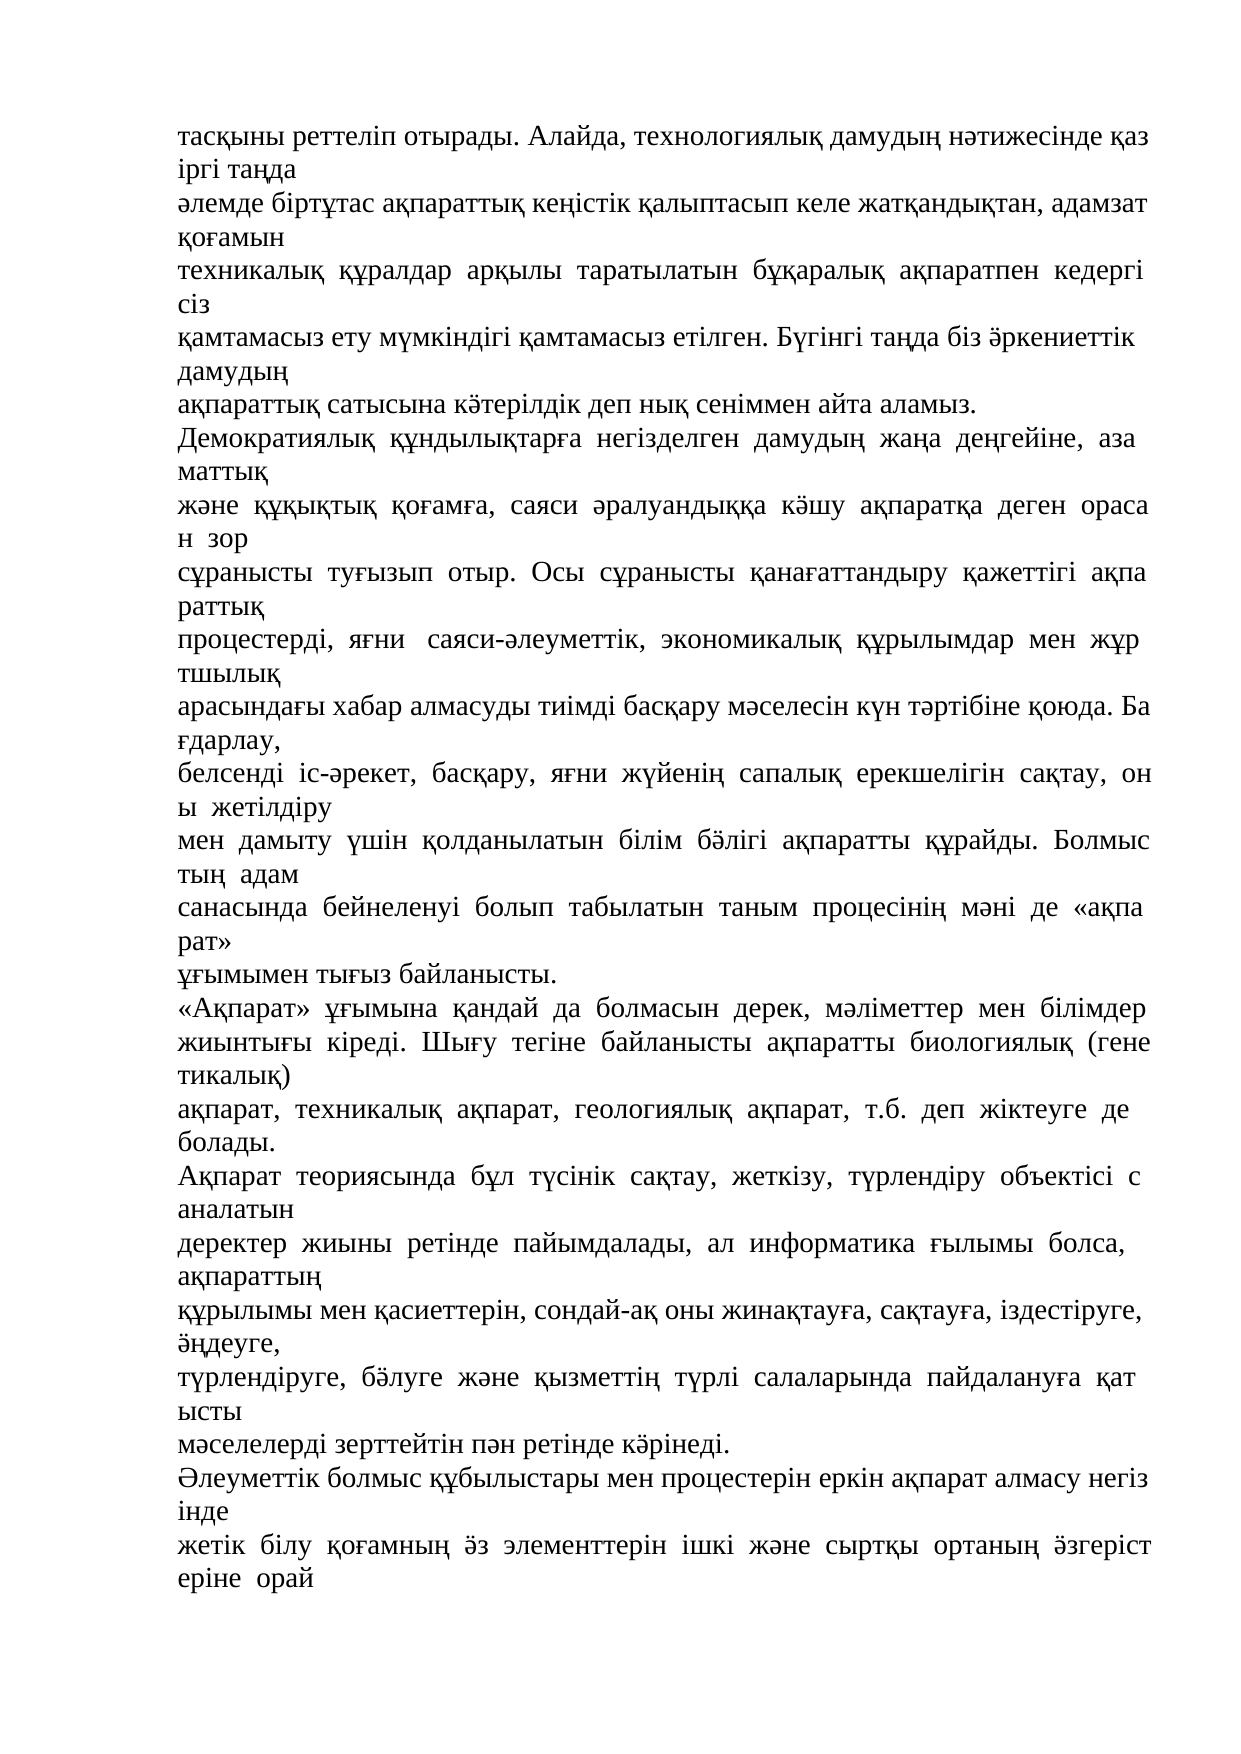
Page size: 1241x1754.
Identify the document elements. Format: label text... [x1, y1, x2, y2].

text Демократиялық құндылықтарға негізделген дамудың жаңа деңгейіне, азаматтық [177, 420, 1152, 487]
text техникалық құралдар арқылы таратылатын бұқаралық ақпаратпен кедергісіз [177, 252, 1152, 319]
text жетік білу қоғамның ӛз элементтерін ішкі және сыртқы ортаның ӛзгерістеріне орай [177, 1527, 1152, 1594]
text түрлендіруге, бӛлуге және қызметтің түрлі салаларында пайдалануға қатысты [177, 1359, 1152, 1426]
text белсенді іс-әрекет, басқару, яғни жүйенің сапалық ерекшелігін сақтау, оны жетілдіру [177, 755, 1152, 822]
text және құқықтық қоғамға, саяси әралуандыққа кӛшу ақпаратқа деген орасан зор [177, 487, 1152, 554]
text ұғымымен тығыз байланысты. [177, 957, 1152, 990]
text Ақпарат теориясында бұл түсінік сақтау, жеткізу, түрлендіру объектісі саналатын [177, 1158, 1152, 1225]
text мәселелерді зерттейтін пән ретінде кӛрінеді. [177, 1426, 1152, 1460]
text мен дамыту үшін қолданылатын білім бӛлігі ақпаратты құрайды. Болмыстың адам [177, 822, 1152, 889]
text ақпарат, техникалық ақпарат, геологиялық ақпарат, т.б. деп жіктеуге де болады. [177, 1091, 1152, 1158]
text жиынтығы кіреді. Шығу тегіне байланысты ақпаратты биологиялық (генетикалық) [177, 1024, 1152, 1091]
text қамтамасыз ету мүмкіндігі қамтамасыз етілген. Бүгінгі таңда біз ӛркениеттік дамудың [177, 319, 1152, 386]
text санасында бейнеленуі болып табылатын таным процесінің мәні де «ақпарат» [177, 889, 1152, 957]
text әлемде біртұтас ақпараттық кеңістік қалыптасып келе жатқандықтан, адамзат қоғамын [177, 185, 1152, 252]
text сұранысты туғызып отыр. Осы сұранысты қанағаттандыру қажеттігі ақпараттық [177, 554, 1152, 621]
text Әлеуметтік болмыс құбылыстары мен процестерін еркін ақпарат алмасу негізінде [177, 1460, 1152, 1527]
text арасындағы хабар алмасуды тиімді басқару мәселесін күн тәртібіне қоюда. Бағдарлау, [177, 688, 1152, 755]
text тасқыны реттеліп отырады. Алайда, технологиялық дамудың нәтижесінде қазіргі таңда [177, 118, 1152, 185]
text ақпараттық сатысына кӛтерілдік деп нық сеніммен айта аламыз. [177, 386, 1152, 420]
text құрылымы мен қасиеттерін, сондай-ақ оны жинақтауға, сақтауға, іздестіруге, ӛңдеуге, [177, 1292, 1152, 1359]
text деректер жиыны ретінде пайымдалады, ал информатика ғылымы болса, ақпараттың [177, 1225, 1152, 1292]
text «Ақпарат» ұғымына қандай да болмасын дерек, мәліметтер мен білімдер [177, 990, 1152, 1024]
text процестерді, яғни саяси-әлеуметтік, экономикалық құрылымдар мен жұртшылық [177, 621, 1152, 688]
